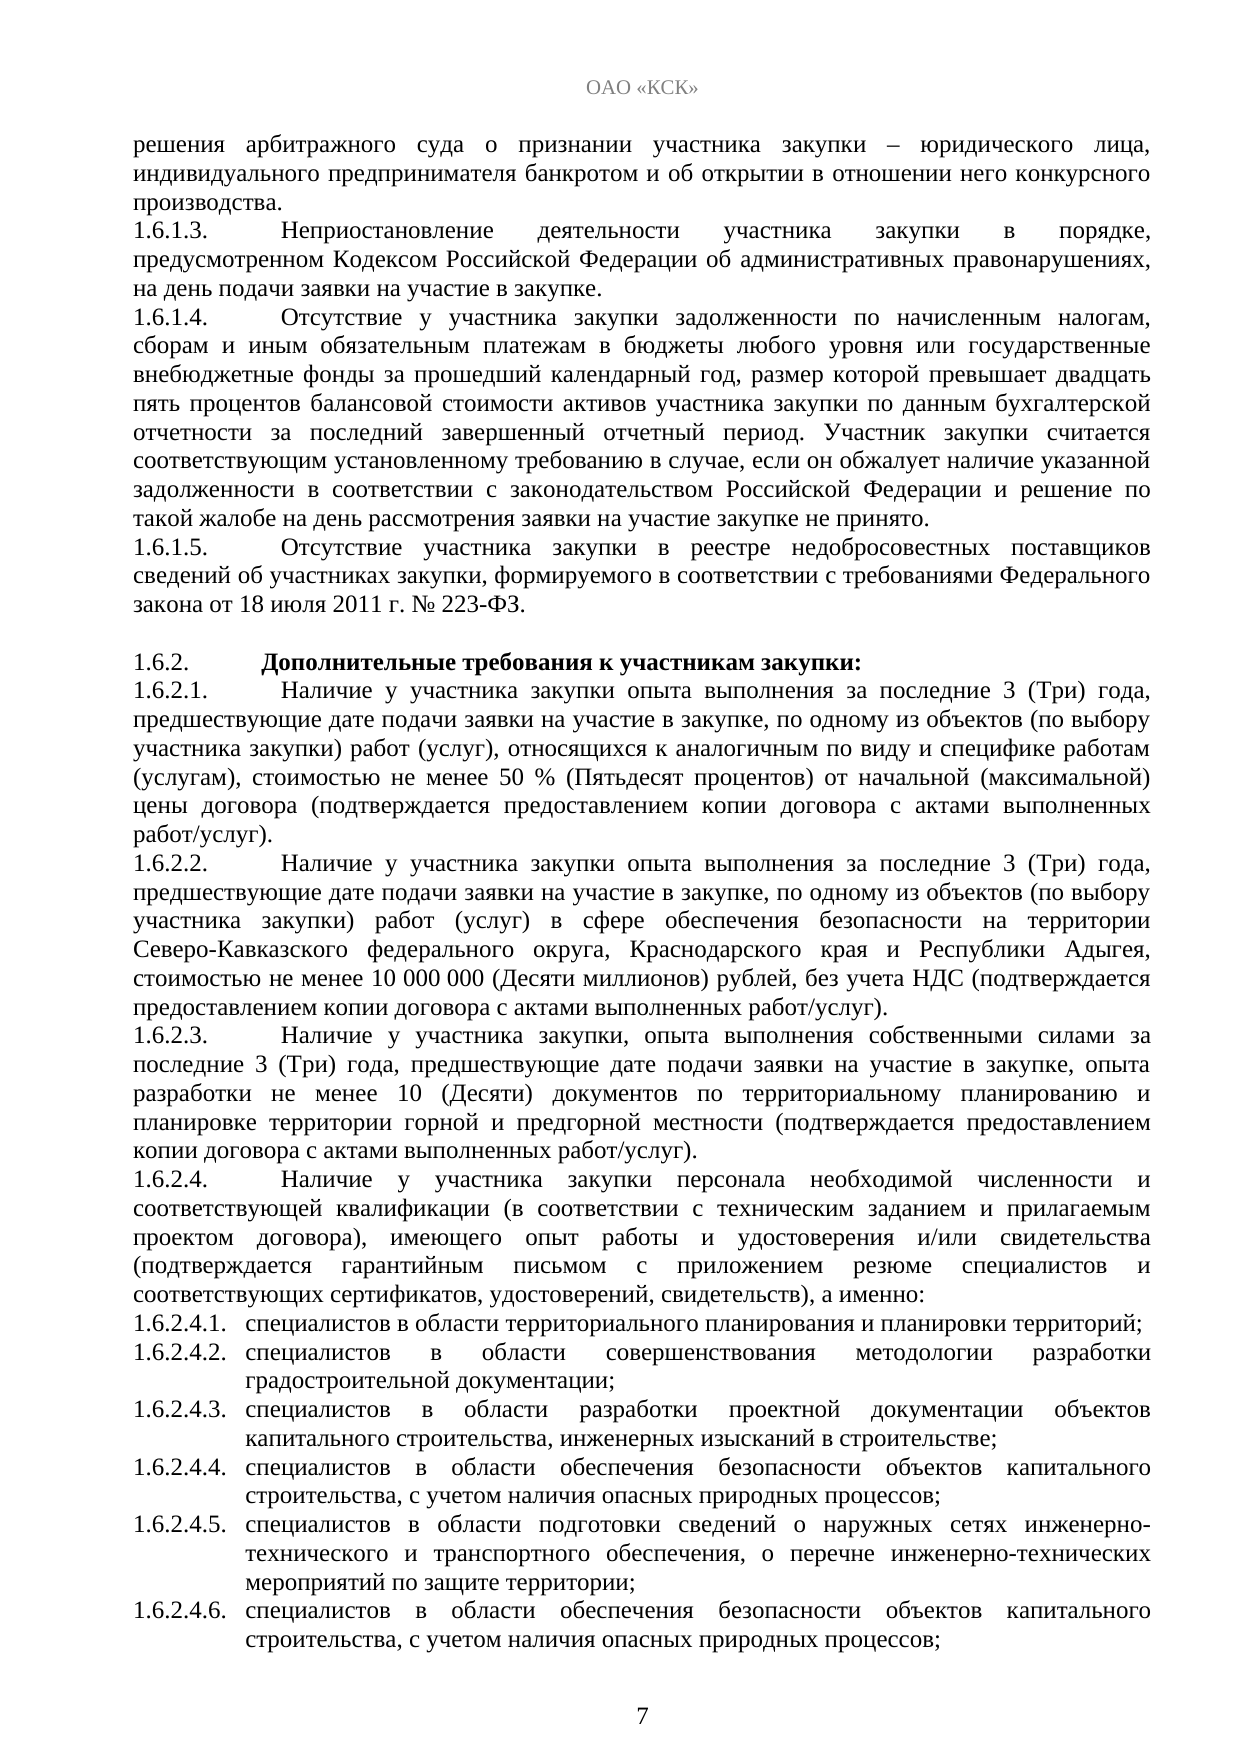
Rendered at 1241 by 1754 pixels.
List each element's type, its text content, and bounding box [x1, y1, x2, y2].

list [133, 129, 1152, 216]
list Наличие у участника закупки, опыта выполнения собственными силами за последние 3 (Три) года, предшествующие дате подачи заявки на участие в закупке, опыта разработки не менее 10 (Десяти) документов по территориальному планированию и планировке территории горной и предгорной местности (подтверждается предоставлением копии договора с актами выполненных работ/услуг). [133, 1021, 1152, 1164]
list Наличие у участника закупки персонала необходимой численности и соответствующей квалификации (в соответствии с техническим заданием и прилагаемым проектом договора), имеющего опыт работы и удостоверения и/или свидетельства (подтверждается гарантийным письмом с приложением резюме специалистов и соответствующих сертификатов, удостоверений, свидетельств), а именно: [133, 1164, 1152, 1308]
list специалистов в области подготовки сведений о наружных сетях инженерно-технического и транспортного обеспечения, о перечне инженерно-технических мероприятий по защите территории; [133, 1509, 1152, 1596]
list Наличие у участника закупки опыта выполнения за последние 3 (Три) года, предшествующие дате подачи заявки на участие в закупке, по одному из объектов (по выбору участника закупки) работ (услуг) в сфере обеспечения безопасности на территории Северо-Кавказского федерального округа, Краснодарского края и Республики Адыгея, стоимостью не менее 10 000 000 (Десяти миллионов) рублей, без учета НДС (подтверждается предоставлением копии договора с актами выполненных работ/услуг). [133, 848, 1152, 1021]
list специалистов в области совершенствования методологии разработки градостроительной документации; [133, 1337, 1152, 1394]
list Дополнительные требования к участникам закупки: [133, 647, 1152, 676]
list специалистов в области разработки проектной документации объектов капитального строительства, инженерных изысканий в строительстве; [133, 1394, 1152, 1452]
list специалистов в области территориального планирования и планировки территорий; [133, 1308, 1152, 1337]
list Отсутствие участника закупки в реестре недобросовестных поставщиков сведений об участниках закупки, формируемого в соответствии с требованиями Федерального закона от 18 июля 2011 г. № 223-ФЗ. [133, 532, 1152, 618]
list Отсутствие у участника закупки задолженности по начисленным налогам, сборам и иным обязательным платежам в бюджеты любого уровня или государственные внебюджетные фонды за прошедший календарный год, размер которой превышает двадцать пять процентов балансовой стоимости активов участника закупки по данным бухгалтерской отчетности за последний завершенный отчетный период. Участник закупки считается соответствующим установленному требованию в случае, если он обжалует наличие указанной задолженности в соответствии с законодательством Российской Федерации и решение по такой жалобе на день рассмотрения заявки на участие закупке не принято. [133, 302, 1152, 532]
list специалистов в области обеспечения безопасности объектов капитального строительства, с учетом наличия опасных природных процессов; [133, 1596, 1152, 1653]
list специалистов в области обеспечения безопасности объектов капитального строительства, с учетом наличия опасных природных процессов; [133, 1452, 1152, 1509]
list Наличие у участника закупки опыта выполнения за последние 3 (Три) года, предшествующие дате подачи заявки на участие в закупке, по одному из объектов (по выбору участника закупки) работ (услуг), относящихся к аналогичным по виду и специфике работам (услугам), стоимостью не менее 50 % (Пятьдесят процентов) от начальной (максимальной) цены договора (подтверждается предоставлением копии договора с актами выполненных работ/услуг). [133, 676, 1152, 848]
list Неприостановление деятельности участника закупки в порядке, предусмотренном Кодексом Российской Федерации об административных правонарушениях, на день подачи заявки на участие в закупке. [133, 216, 1152, 302]
